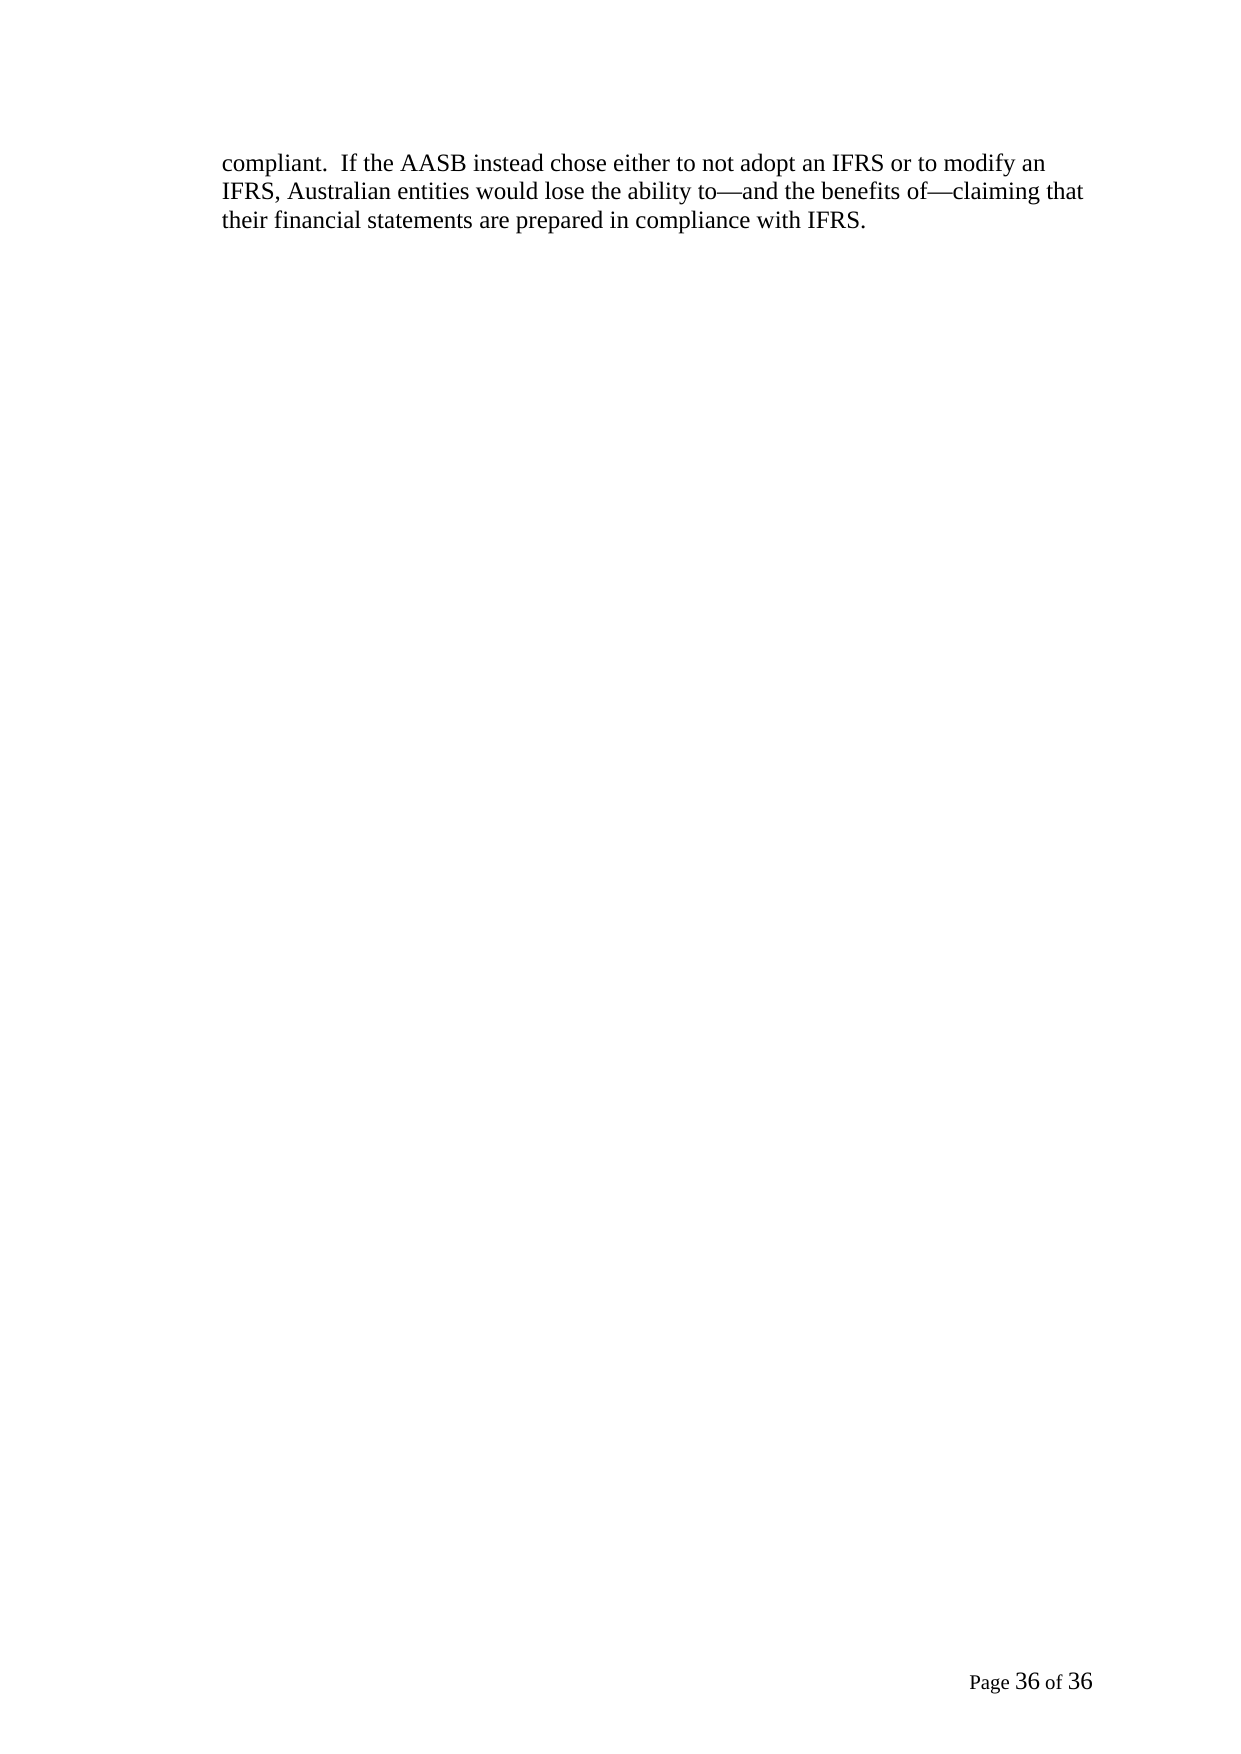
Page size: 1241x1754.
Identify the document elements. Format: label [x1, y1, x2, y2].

text [148, 148, 1092, 234]
